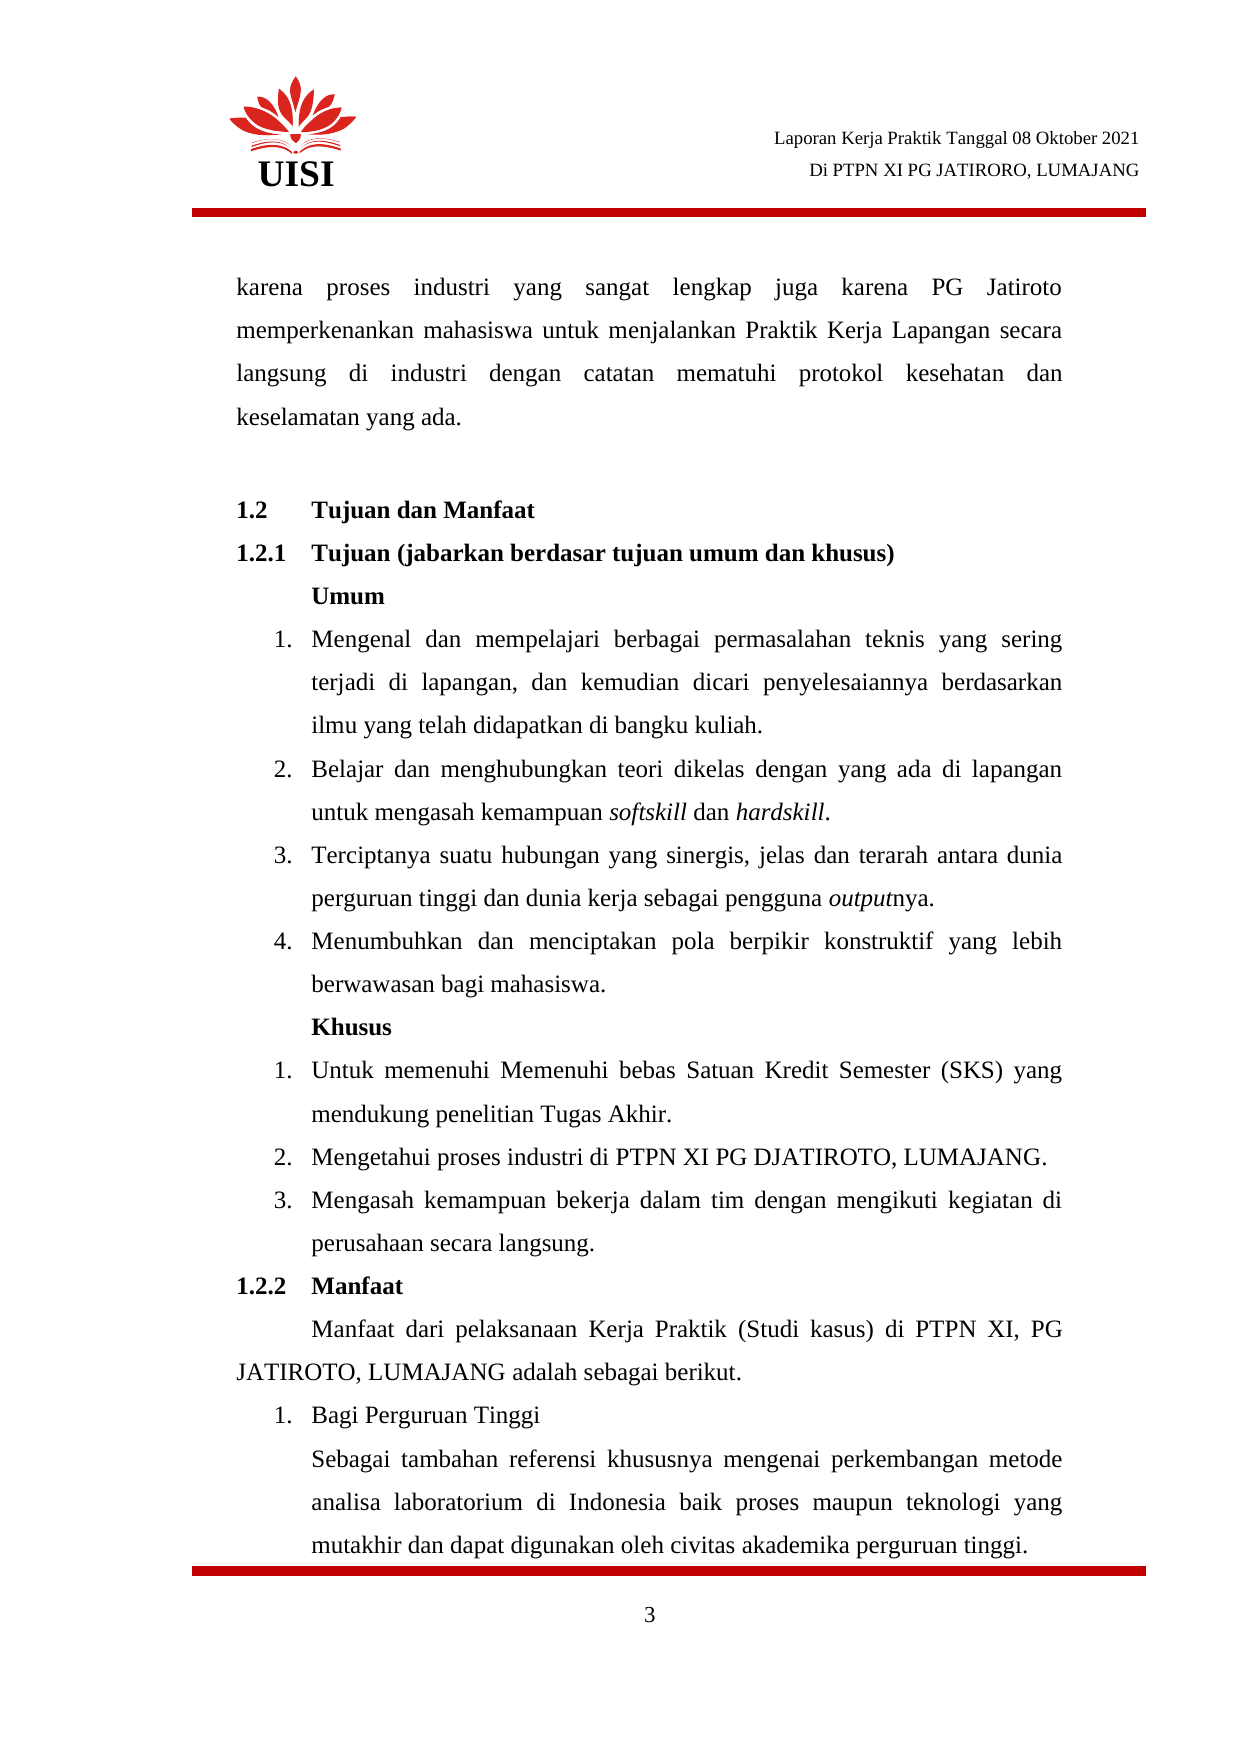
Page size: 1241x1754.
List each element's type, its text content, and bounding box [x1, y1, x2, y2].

list Menumbuhkan dan menciptakan pola berpikir konstruktif yang lebih berwawasan bagi mahasiswa. [274, 926, 1063, 998]
list Manfaat [236, 1271, 1063, 1300]
list Mengetahui proses industri di PTPN XI PG DJATIROTO, LUMAJANG. [274, 1142, 1063, 1171]
list Mengasah kemampuan bekerja dalam tim dengan mengikuti kegiatan di perusahaan secara langsung. [274, 1185, 1063, 1257]
list Belajar dan menghubungkan teori dikelas dengan yang ada di lapangan untuk mengasah kemampuan softskill dan hardskill. [274, 754, 1063, 826]
list Terciptanya suatu hubungan yang sinergis, jelas dan terarah antara dunia perguruan tinggi dan dunia kerja sebagai pengguna outputnya. [274, 840, 1063, 912]
list Umum [311, 581, 1063, 610]
list Mengenal dan mempelajari berbagai permasalahan teknis yang sering terjadi di lapangan, dan kemudian dicari penyelesaiannya berdasarkan ilmu yang telah didapatkan di bangku kuliah. [274, 624, 1063, 739]
picture [229, 76, 357, 163]
text Khusus [311, 1012, 1063, 1041]
list Tujuan (jabarkan berdasar tujuan umum dan khusus) [236, 538, 1063, 567]
text Sebagai tambahan referensi khususnya mengenai perkembangan metode analisa laboratorium di Indonesia baik proses maupun teknologi yang mutakhir dan dapat digunakan oleh civitas akademika perguruan tinggi. [311, 1444, 1063, 1559]
text Manfaat dari pelaksanaan Kerja Praktik (Studi kasus) di PTPN XI, PG JATIROTO, LUMAJANG adalah sebagai berikut. [236, 1314, 1063, 1386]
list Untuk memenuhi Memenuhi bebas Satuan Kredit Semester (SKS) yang mendukung penelitian Tugas Akhir. [274, 1056, 1063, 1127]
list Bagi Perguruan Tinggi [274, 1401, 1063, 1429]
subtitle Tujuan dan Manfaat [236, 495, 1063, 524]
